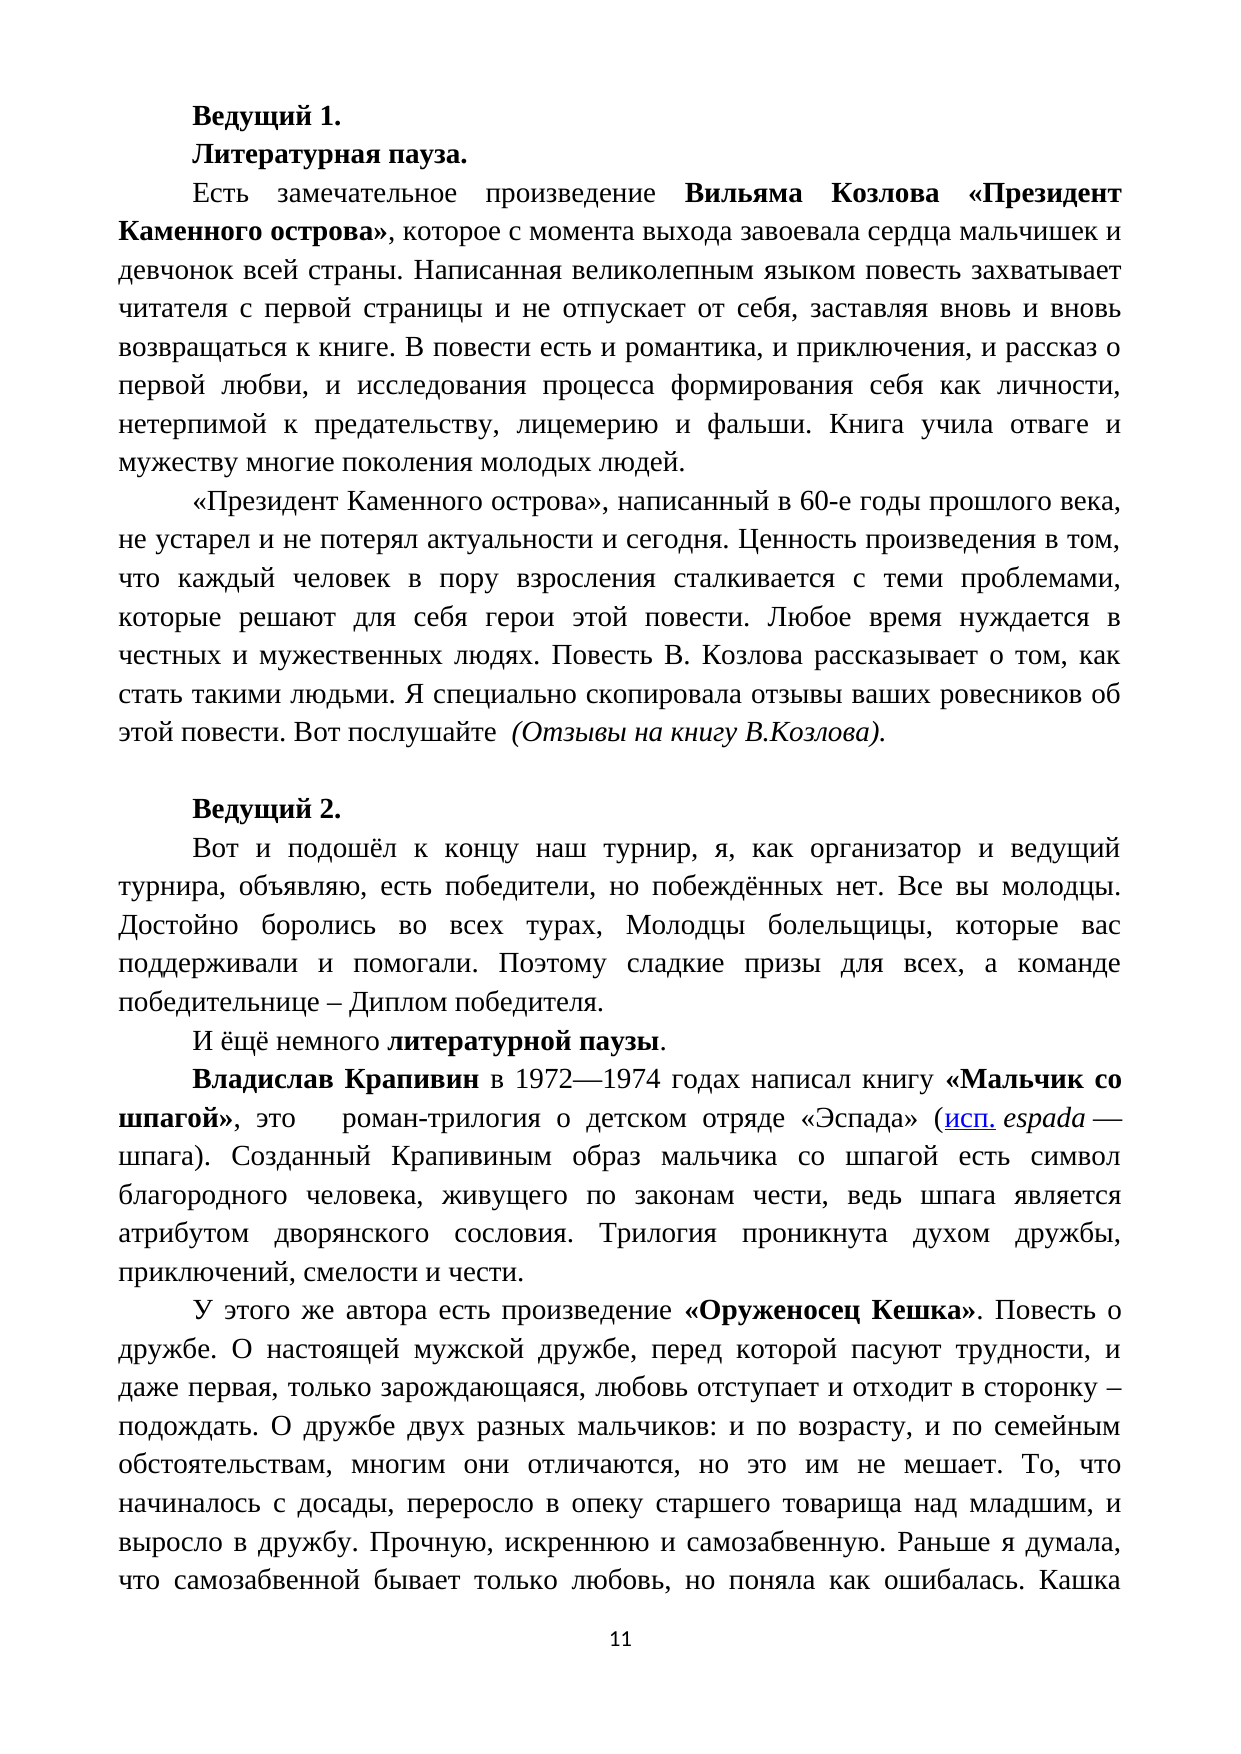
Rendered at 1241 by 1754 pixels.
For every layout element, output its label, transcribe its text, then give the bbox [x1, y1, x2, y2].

text Вот и подошёл к концу наш турнир, я, как организатор и ведущий турнира, объявляю, есть победители, но побеждённых нет. Все вы молодцы. Достойно боролись во всех турах, Молодцы болельщицы, которые вас поддерживали и помогали. Поэтому сладкие призы для всех, а команде победительнице – Диплом победителя. [118, 830, 1122, 1018]
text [118, 1292, 1122, 1596]
text «Президент Каменного острова», написанный в 60-е годы прошлого века, не устарел и не потерял актуальности и сегодня. Ценность произведения в том, что каждый человек в пору взросления сталкивается с теми проблемами, которые решают для себя герои этой повести. Любое время нуждается в честных и мужественных людях. Повесть В. Козлова рассказывает о том, как стать такими людьми. Я специально скопировала отзывы ваших ровесников об этой повести. Вот послушайте (Отзывы на книгу В.Козлова). [118, 483, 1122, 748]
text Ведущий 2. [118, 791, 1122, 825]
text Есть замечательное произведение Вильяма Козлова «Президент Каменного острова», которое с момента выхода завоевала сердца мальчишек и девчонок всей страны. Написанная великолепным языком повесть захватывает читателя с первой страницы и не отпускает от себя, заставляя вновь и вновь возвращаться к книге. В повести есть и романтика, и приключения, и рассказ о первой любви, и исследования процесса формирования себя как личности, нетерпимой к предательству, лицемерию и фальши. Книга учила отваге и мужеству многие поколения молодых людей. [118, 175, 1122, 478]
text Ведущий 1. [118, 98, 1122, 131]
text И ёщё немного литературной паузы. [118, 1023, 1122, 1056]
text Литературная пауза. [118, 136, 1122, 170]
text Владислав Крапивин в 1972—1974 годах написал книгу «Мальчик со шпагой», это роман-трилогия о детском отряде «Эспада» (исп. espada — шпага). Созданный Крапивиным образ мальчика со шпагой есть символ благородного человека, живущего по законам чести, ведь шпага является атрибутом дворянского сословия. Трилогия проникнута духом дружбы, приключений, смелости и чести. [118, 1061, 1122, 1287]
